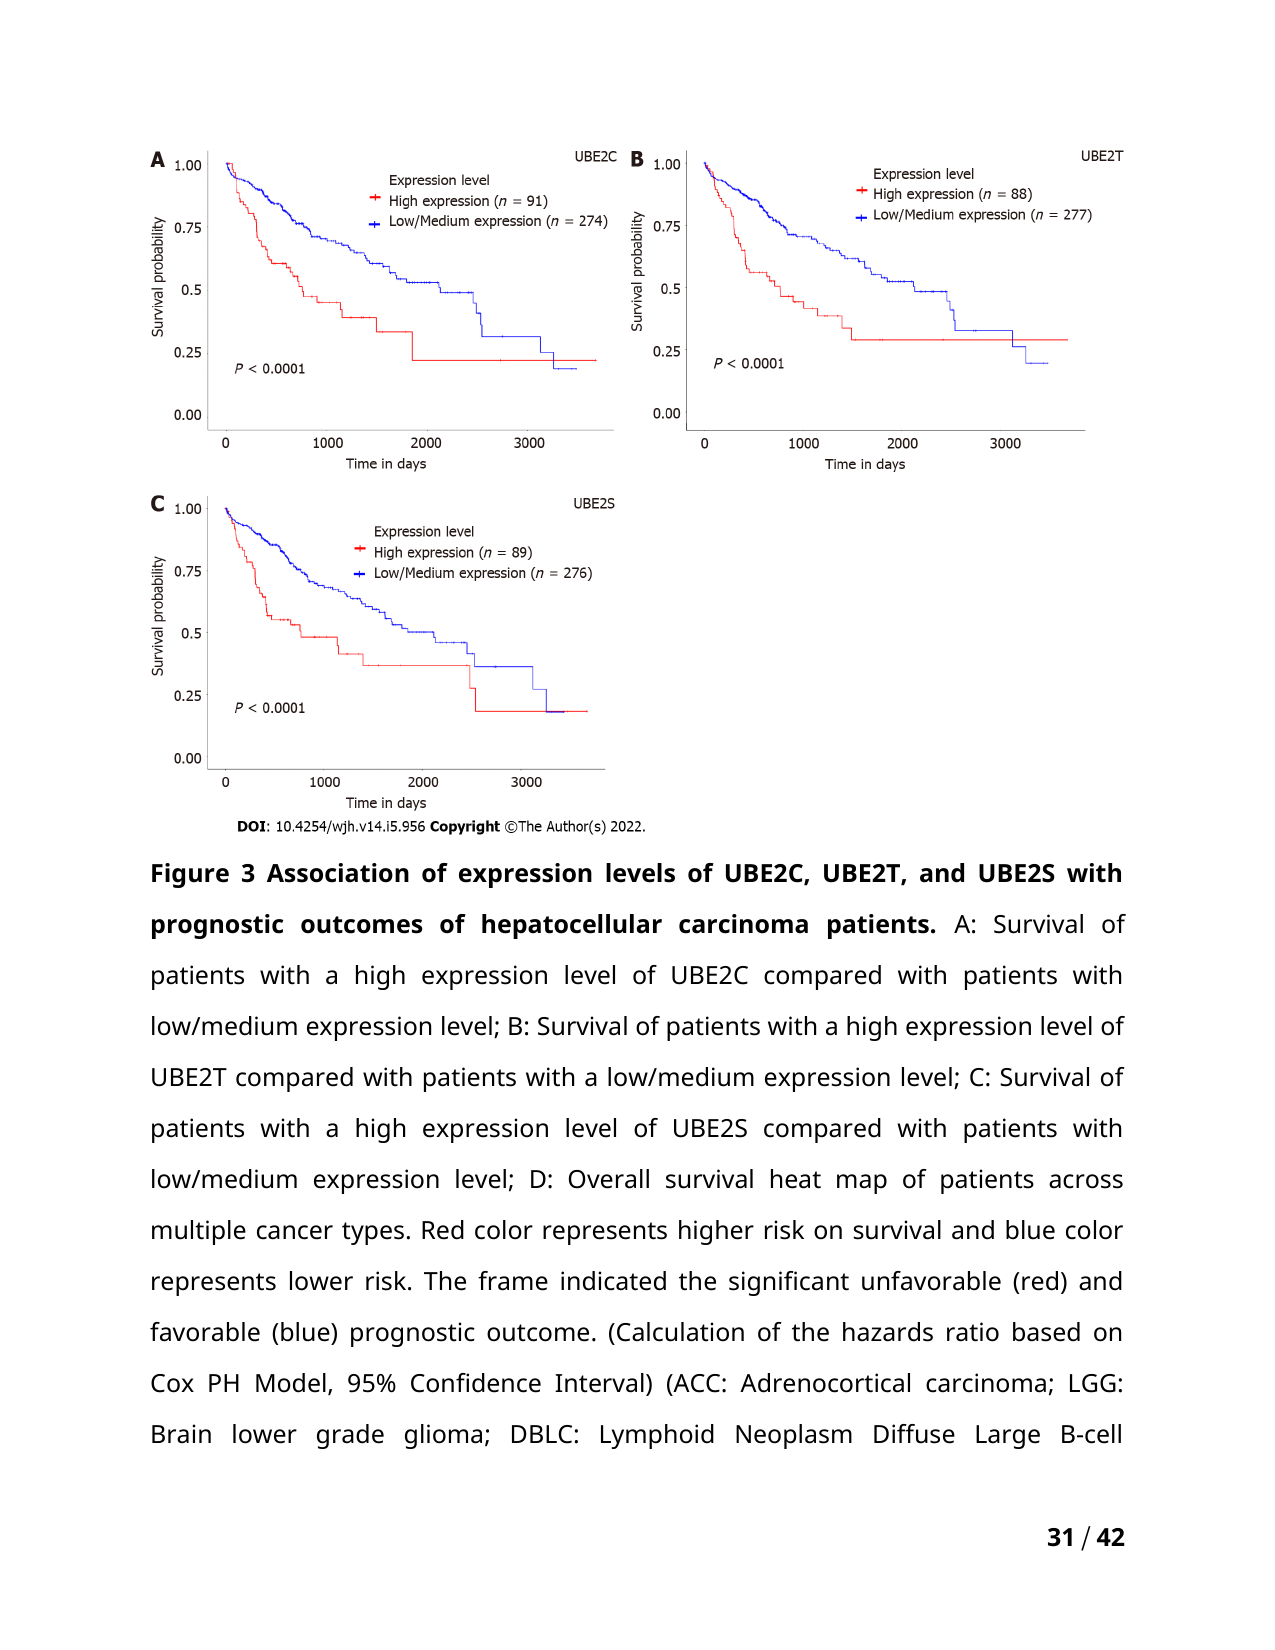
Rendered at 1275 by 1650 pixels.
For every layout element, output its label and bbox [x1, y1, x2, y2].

picture [150, 150, 1125, 842]
text [150, 856, 1125, 1451]
